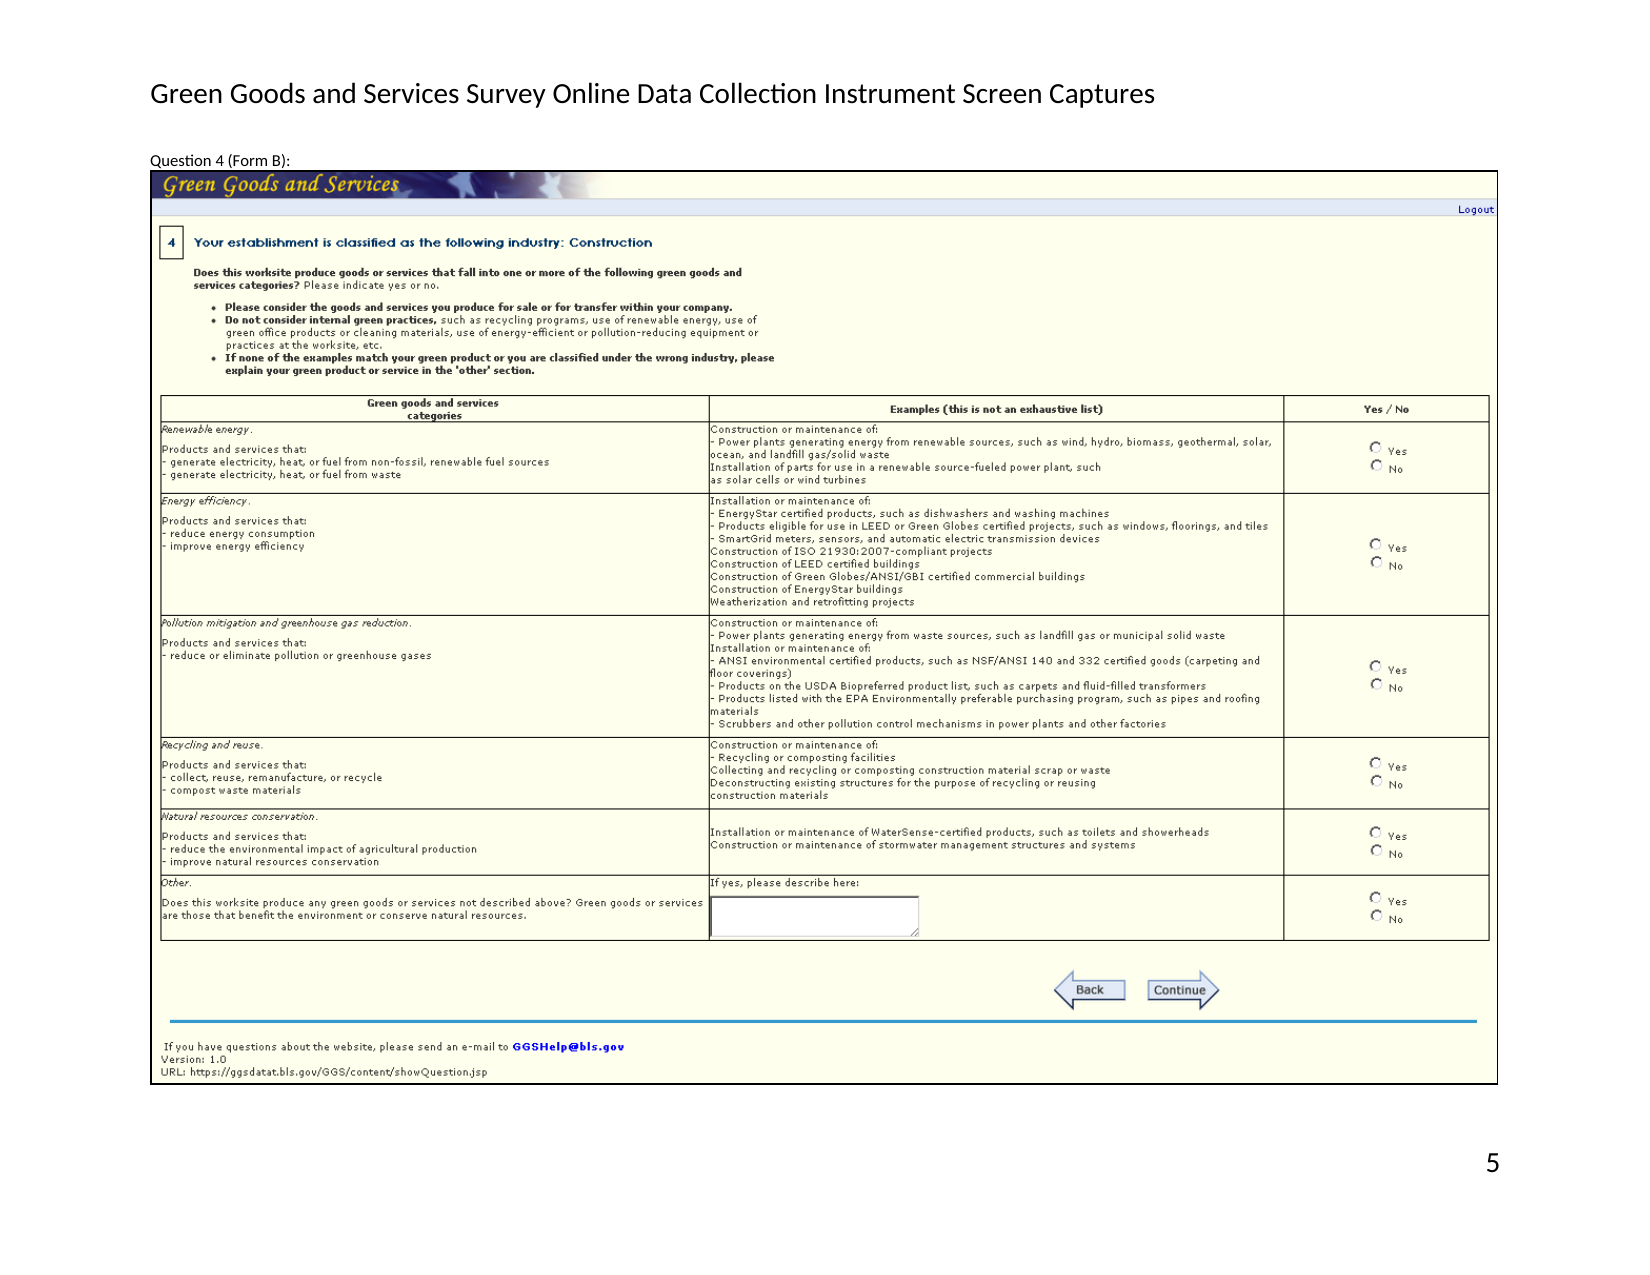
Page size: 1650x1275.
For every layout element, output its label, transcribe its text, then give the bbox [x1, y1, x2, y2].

text Question 4 (Form B): [150, 150, 1500, 170]
picture [152, 172, 1497, 1083]
